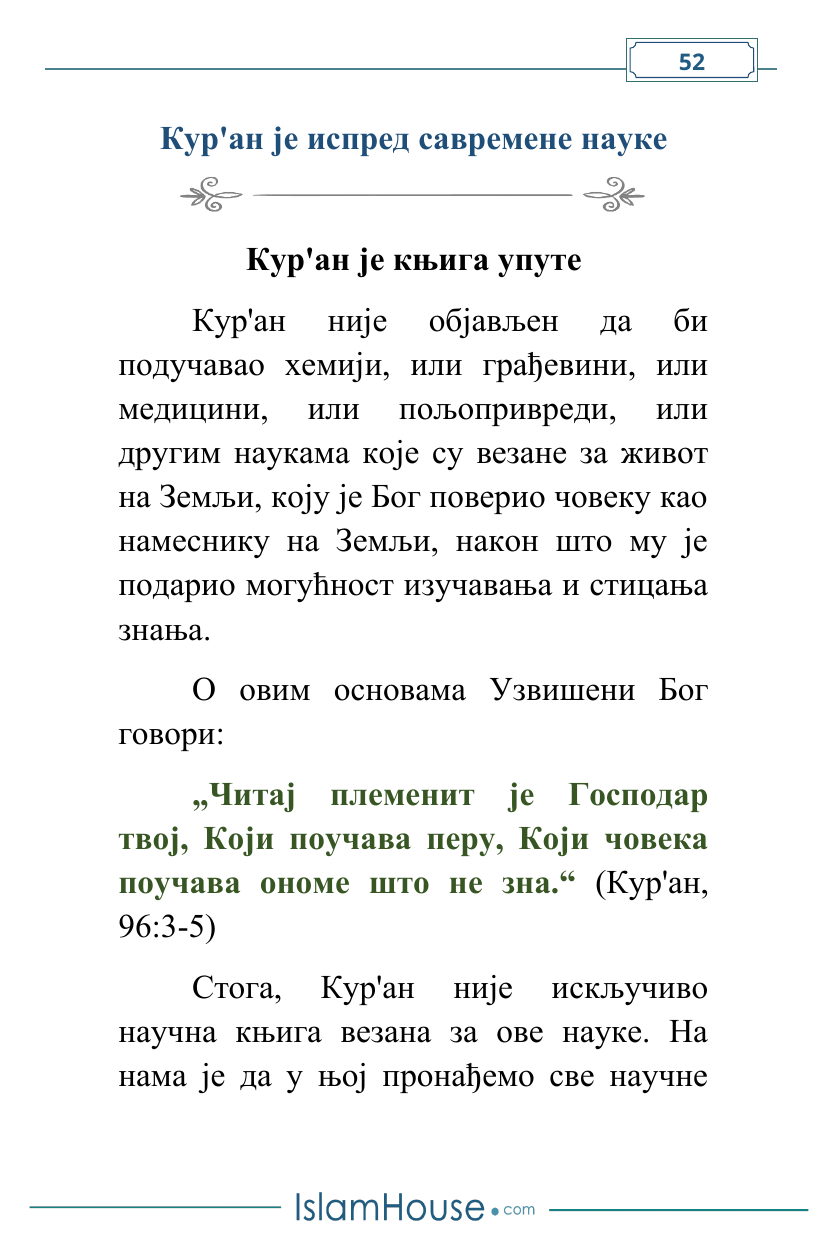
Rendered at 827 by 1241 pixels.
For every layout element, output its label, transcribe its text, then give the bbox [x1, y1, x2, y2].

text О овим основама Узвишени Бог говори: [118, 669, 709, 752]
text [118, 967, 709, 1094]
text Кур'ан је књига упуте [118, 239, 709, 278]
picture [22, 1186, 282, 1224]
picture [288, 1187, 809, 1228]
text „Читај племенит је Господар твој, Који поучава перу, Који човека поучава ономе што не зна.“ (Кур'ан, 96:3-5) [118, 774, 709, 945]
text Кур'ан није објављен да би подучавао хемији, или грађевини, или медицини, или пољопривреди, или другим наукама које су везане за живот на Земљи, коју је Бог поверио човеку као намеснику на Земљи, након што му је подарио могућност изучавања и стицања знања. [118, 300, 709, 647]
text Кур'ан је испред савремене науке [118, 118, 709, 156]
